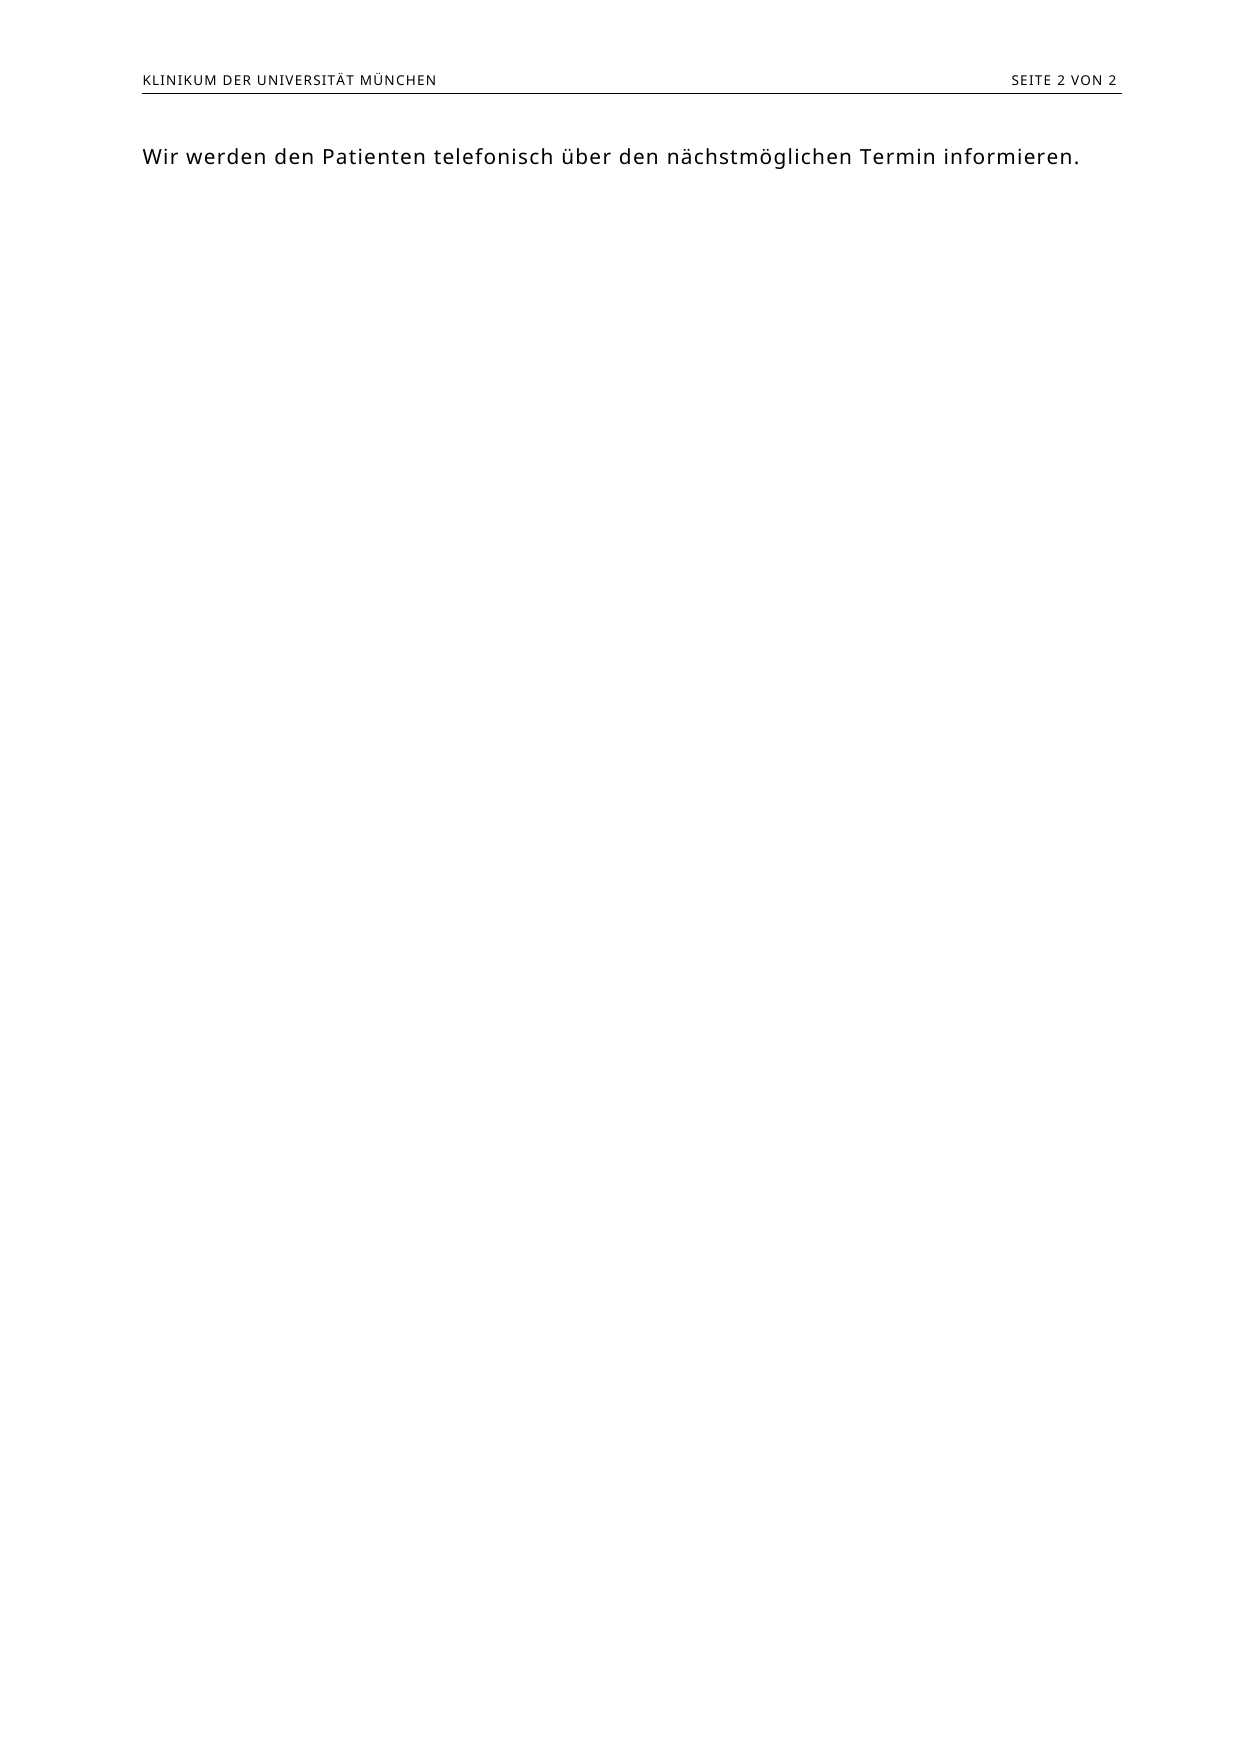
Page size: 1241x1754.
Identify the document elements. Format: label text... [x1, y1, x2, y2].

text Wir werden den Patienten telefonisch über den nächstmöglichen Termin informieren. [142, 145, 1122, 170]
